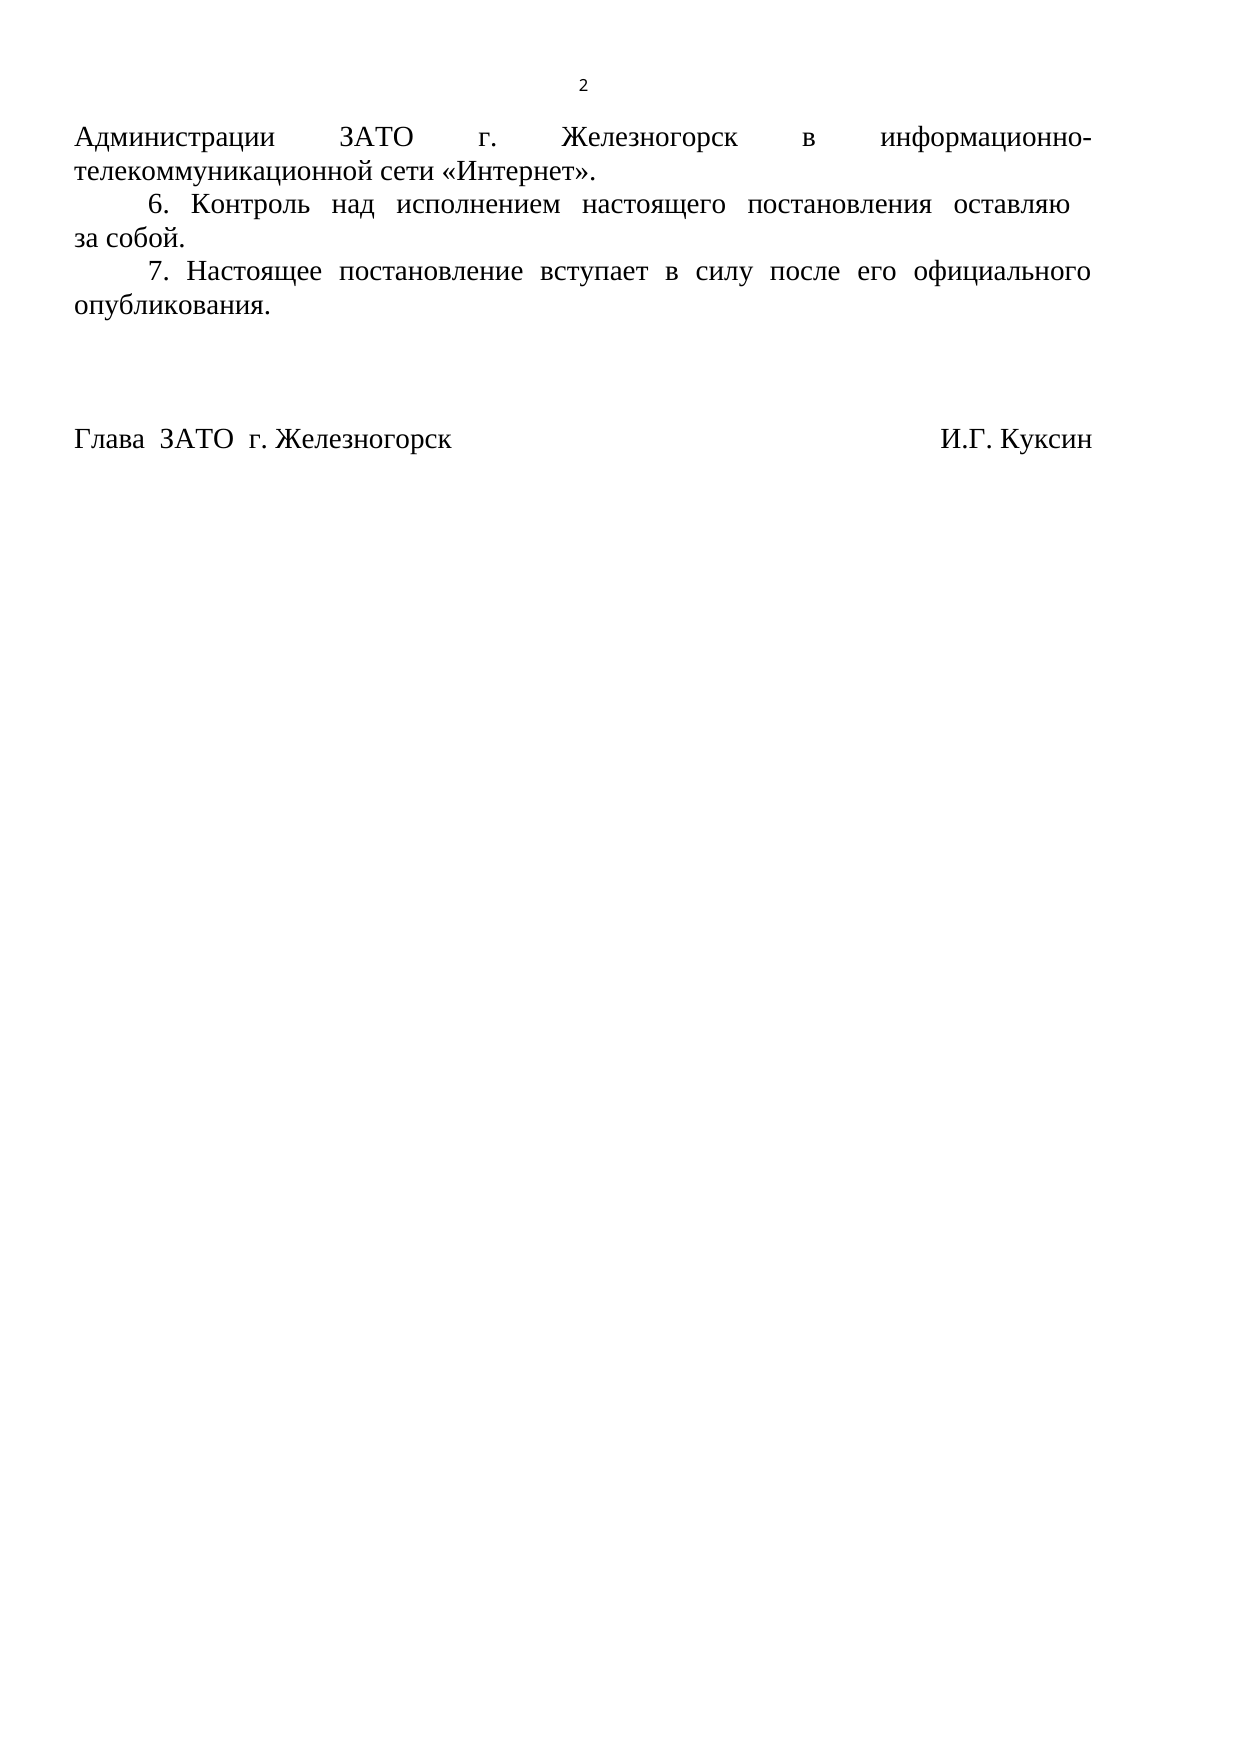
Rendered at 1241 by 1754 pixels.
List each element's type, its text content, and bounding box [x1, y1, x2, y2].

text 6. Контроль над исполнением настоящего постановления оставляю за собой. [74, 186, 1092, 253]
text Глава ЗАТО г. Железногорск И.Г. Куксин [74, 421, 1092, 455]
text 7. Настоящее постановление вступает в силу после его официального опубликования. [74, 253, 1092, 321]
